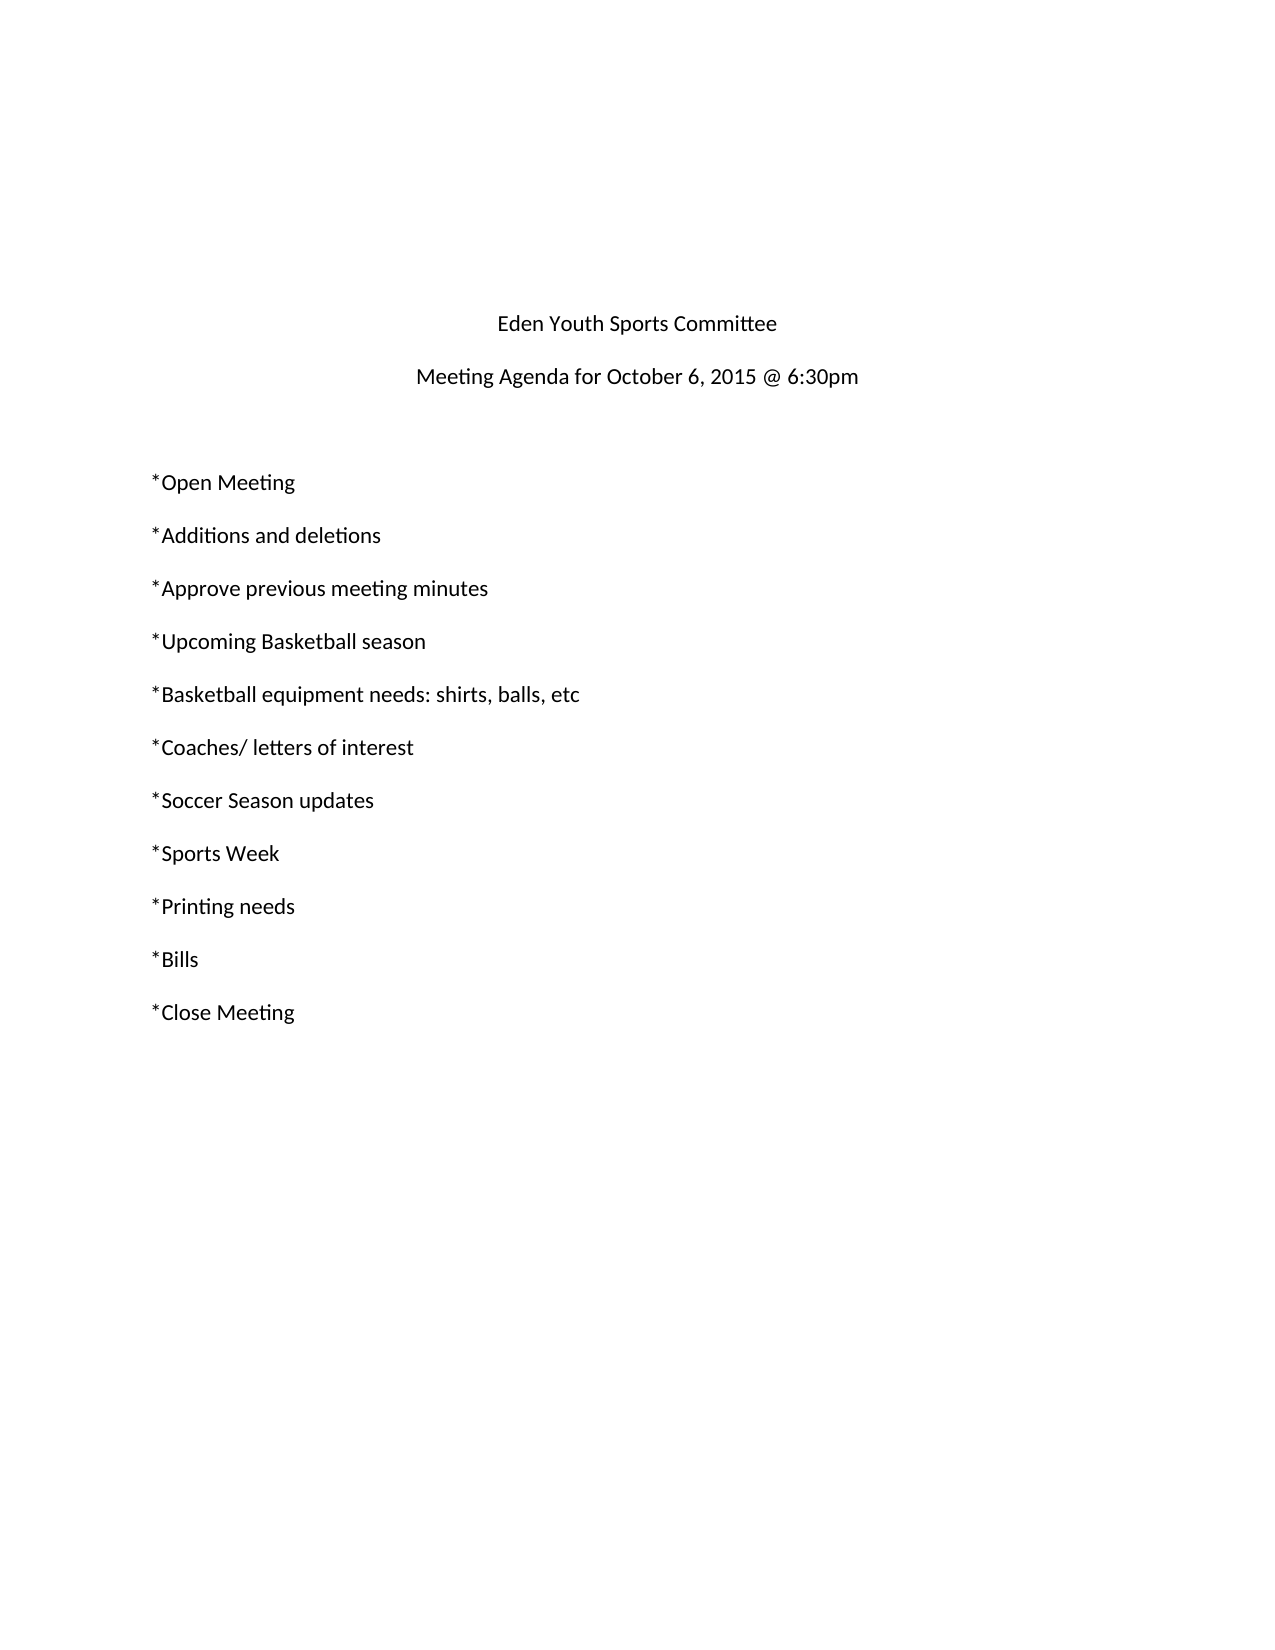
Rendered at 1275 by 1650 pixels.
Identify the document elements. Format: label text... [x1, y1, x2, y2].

text *Coaches/ letters of interest [150, 733, 1125, 761]
text *Additions and deletions [150, 521, 1125, 549]
text Eden Youth Sports Committee [150, 309, 1125, 337]
text *Bills [150, 945, 1125, 973]
text *Close Meeting [150, 998, 1125, 1026]
text Meeting Agenda for October 6, 2015 @ 6:30pm [150, 362, 1125, 390]
text *Open Meeting [150, 468, 1125, 496]
text *Upcoming Basketball season [150, 627, 1125, 655]
text *Approve previous meeting minutes [150, 574, 1125, 602]
text *Sports Week [150, 839, 1125, 867]
text *Printing needs [150, 892, 1125, 920]
text *Basketball equipment needs: shirts, balls, etc [150, 680, 1125, 708]
text *Soccer Season updates [150, 786, 1125, 814]
